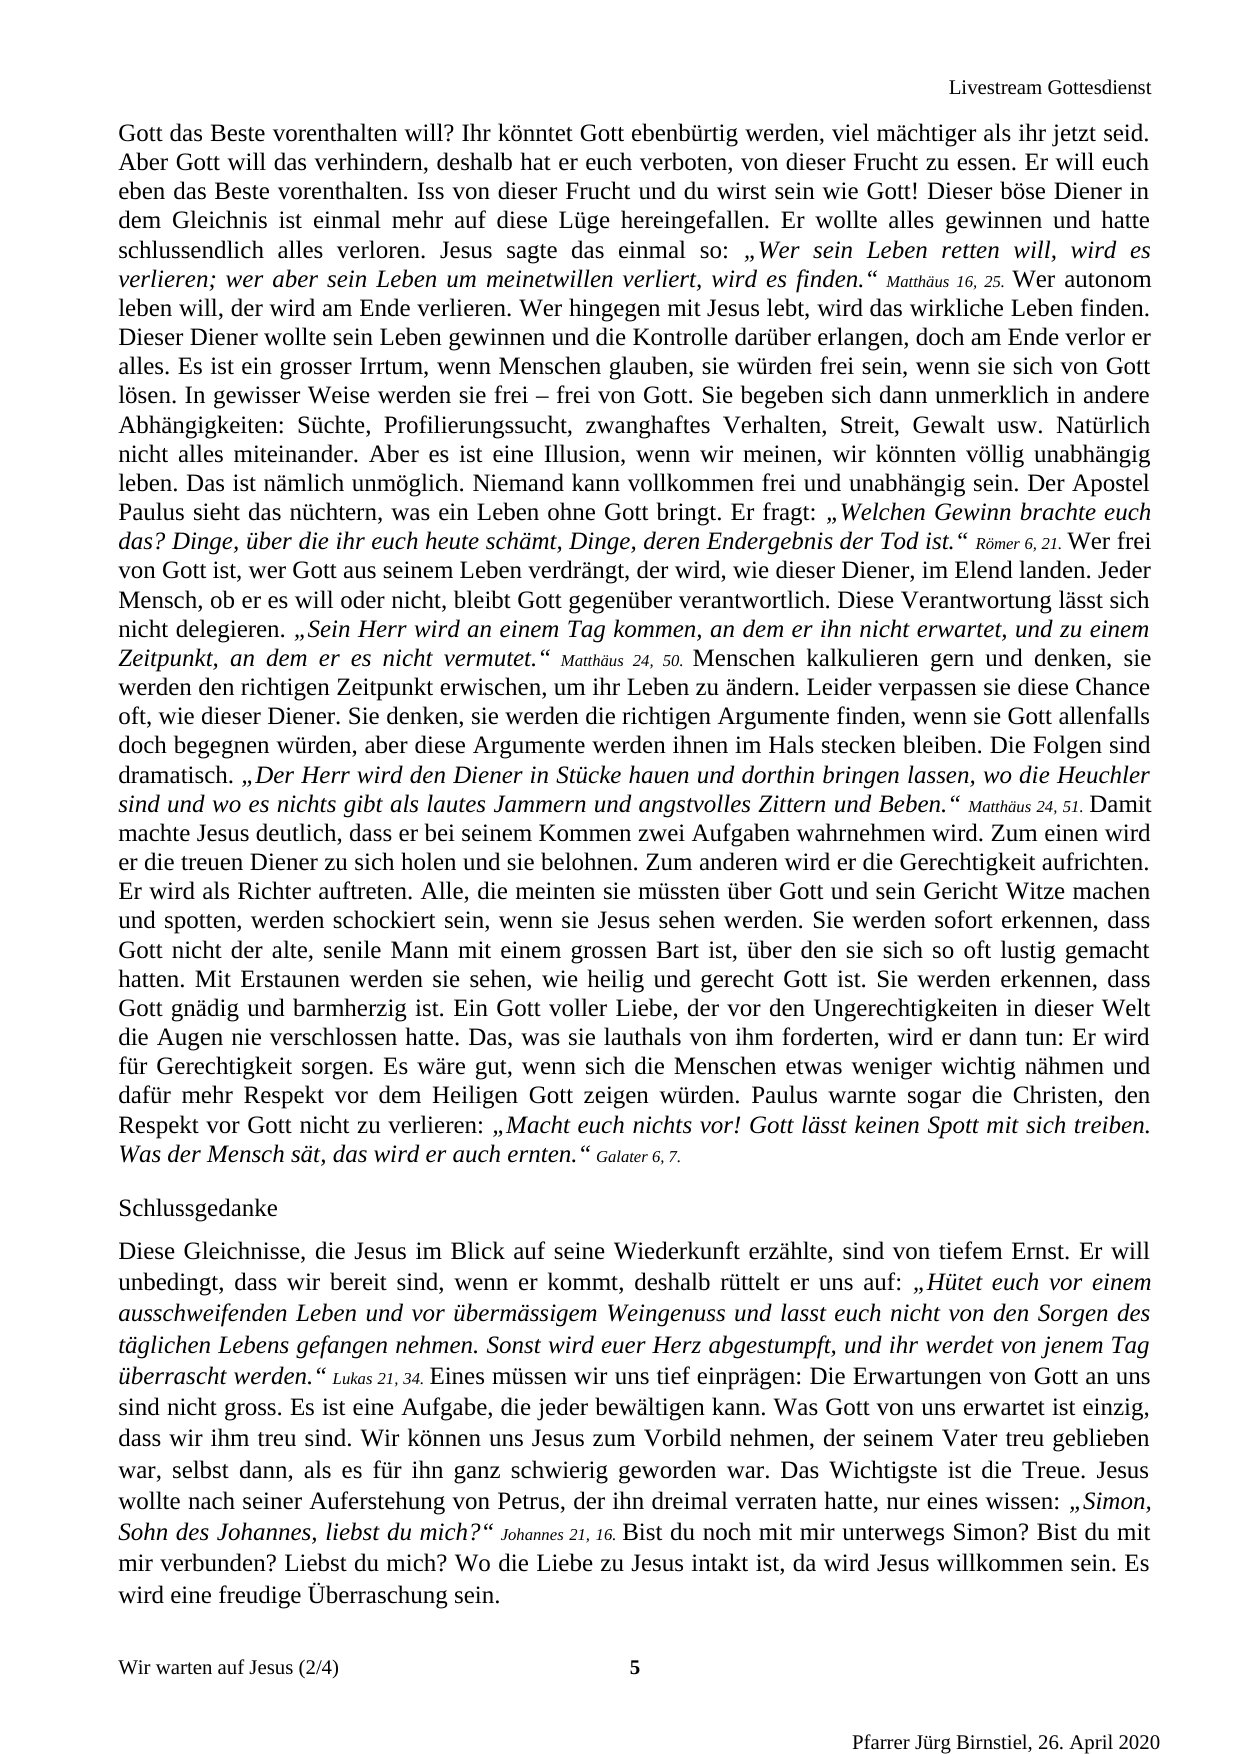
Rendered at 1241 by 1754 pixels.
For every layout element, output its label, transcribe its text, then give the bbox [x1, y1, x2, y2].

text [118, 118, 1152, 1168]
text Schlussgedanke [118, 1193, 1152, 1222]
text Diese Gleichnisse, die Jesus im Blick auf seine Wiederkunft erzählte, sind von tiefem Ernst. Er will unbedingt, dass wir bereit sind, wenn er kommt, deshalb rüttelt er uns auf: „Hütet euch vor einem ausschweifenden Leben und vor übermässigem Weingenuss und lasst euch nicht von den Sorgen des täglichen Lebens gefangen nehmen. Sonst wird euer Herz abgestumpft, und ihr werdet von jenem Tag überrascht werden.“ Lukas 21, 34. Eines müssen wir uns tief einprägen: Die Erwartungen von Gott an uns sind nicht gross. Es ist eine Aufgabe, die jeder bewältigen kann. Was Gott von uns erwartet ist einzig, dass wir ihm treu sind. Wir können uns Jesus zum Vorbild nehmen, der seinem Vater treu geblieben war, selbst dann, als es für ihn ganz schwierig geworden war. Das Wichtigste ist die Treue. Jesus wollte nach seiner Auferstehung von Petrus, der ihn dreimal verraten hatte, nur eines wissen: „Simon, Sohn des Johannes, liebst du mich?“ Johannes 21, 16. Bist du noch mit mir unterwegs Simon? Bist du mit mir verbunden? Liebst du mich? Wo die Liebe zu Jesus intakt ist, da wird Jesus willkommen sein. Es wird eine freudige Überraschung sein. [118, 1234, 1152, 1609]
